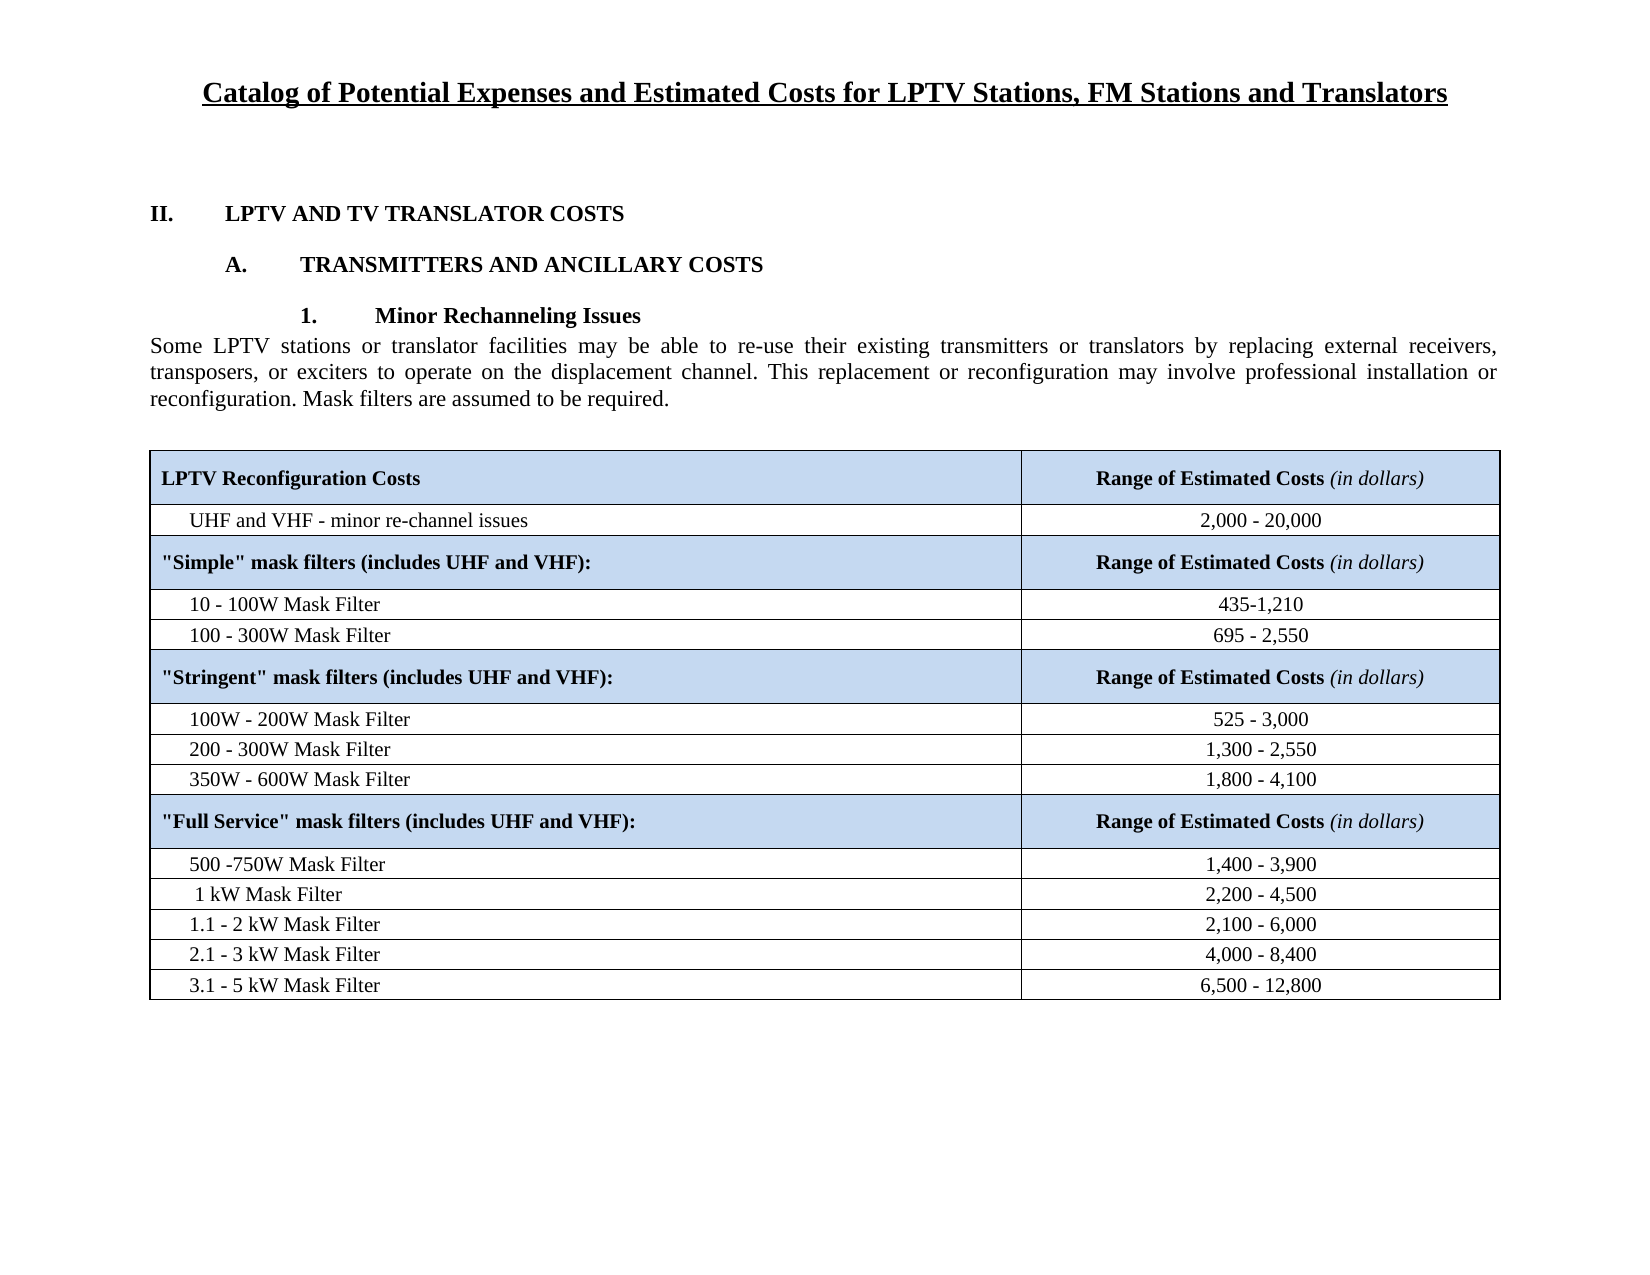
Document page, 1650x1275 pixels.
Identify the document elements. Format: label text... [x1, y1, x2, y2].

table_cell 6,500 - 12,800 [1022, 970, 1499, 999]
table_cell 1,300 - 2,550 [1022, 735, 1499, 764]
table_cell [151, 910, 178, 939]
table_cell [151, 849, 178, 878]
table_cell 2.1 - 3 kW Mask Filter [178, 940, 1021, 969]
list Minor Rechanneling Issues [300, 302, 1500, 328]
list LPTV AND TV TRANSLATOR COSTS [150, 200, 1500, 226]
table_cell 3.1 - 5 kW Mask Filter [178, 970, 1021, 999]
table_cell 10 - 100W Mask Filter [178, 590, 1021, 619]
table_cell 695 - 2,550 [1022, 620, 1499, 649]
list TRANSMITTERS AND ANCILLARY COSTS [225, 251, 1500, 277]
table_cell [151, 970, 178, 999]
table_cell 2,000 - 20,000 [1022, 505, 1499, 534]
table_cell [151, 735, 178, 764]
table_cell 4,000 - 8,400 [1022, 940, 1499, 969]
table_cell [151, 590, 178, 619]
table_cell 525 - 3,000 [1022, 704, 1499, 733]
table_header Range of Estimated Costs (in dollars) [1022, 451, 1499, 504]
table_cell 350W - 600W Mask Filter [178, 765, 1021, 794]
table_cell 500 -750W Mask Filter [178, 849, 1021, 878]
table_cell Range of Estimated Costs (in dollars) [1022, 536, 1499, 589]
table_cell Range of Estimated Costs (in dollars) [1022, 650, 1499, 703]
table_cell [151, 620, 178, 649]
table_cell Range of Estimated Costs (in dollars) [1022, 795, 1499, 848]
text Some LPTV stations or translator facilities may be able to re-use their existing transmitters or translators by replacing external receivers, transposers, or exciters to operate on the displacement channel. This replacement or reconfiguration may involve professional installation or reconfiguration. Mask filters are assumed to be required. [150, 332, 1500, 411]
table_cell [151, 940, 178, 969]
table_cell [151, 765, 178, 794]
table_cell "Full Service" mask filters (includes UHF and VHF): [151, 795, 1021, 848]
table_cell 100 - 300W Mask Filter [178, 620, 1021, 649]
table_cell 1,800 - 4,100 [1022, 765, 1499, 794]
table_cell 435-1,210 [1022, 590, 1499, 619]
table_header LPTV Reconfiguration Costs [151, 451, 1021, 504]
table_cell 1 kW Mask Filter [178, 879, 1021, 908]
table_cell 100W - 200W Mask Filter [178, 704, 1021, 733]
table_cell 2,200 - 4,500 [1022, 879, 1499, 908]
table_cell [151, 505, 178, 534]
table_cell UHF and VHF - minor re-channel issues [178, 505, 1021, 534]
table_cell "Simple" mask filters (includes UHF and VHF): [151, 536, 1021, 589]
table_cell "Stringent" mask filters (includes UHF and VHF): [151, 650, 1021, 703]
table_cell 2,100 - 6,000 [1022, 910, 1499, 939]
table_cell [151, 879, 178, 908]
table_cell 1.1 - 2 kW Mask Filter [178, 910, 1021, 939]
table_cell 1,400 - 3,900 [1022, 849, 1499, 878]
table_cell 200 - 300W Mask Filter [178, 735, 1021, 764]
table_cell [151, 704, 178, 733]
